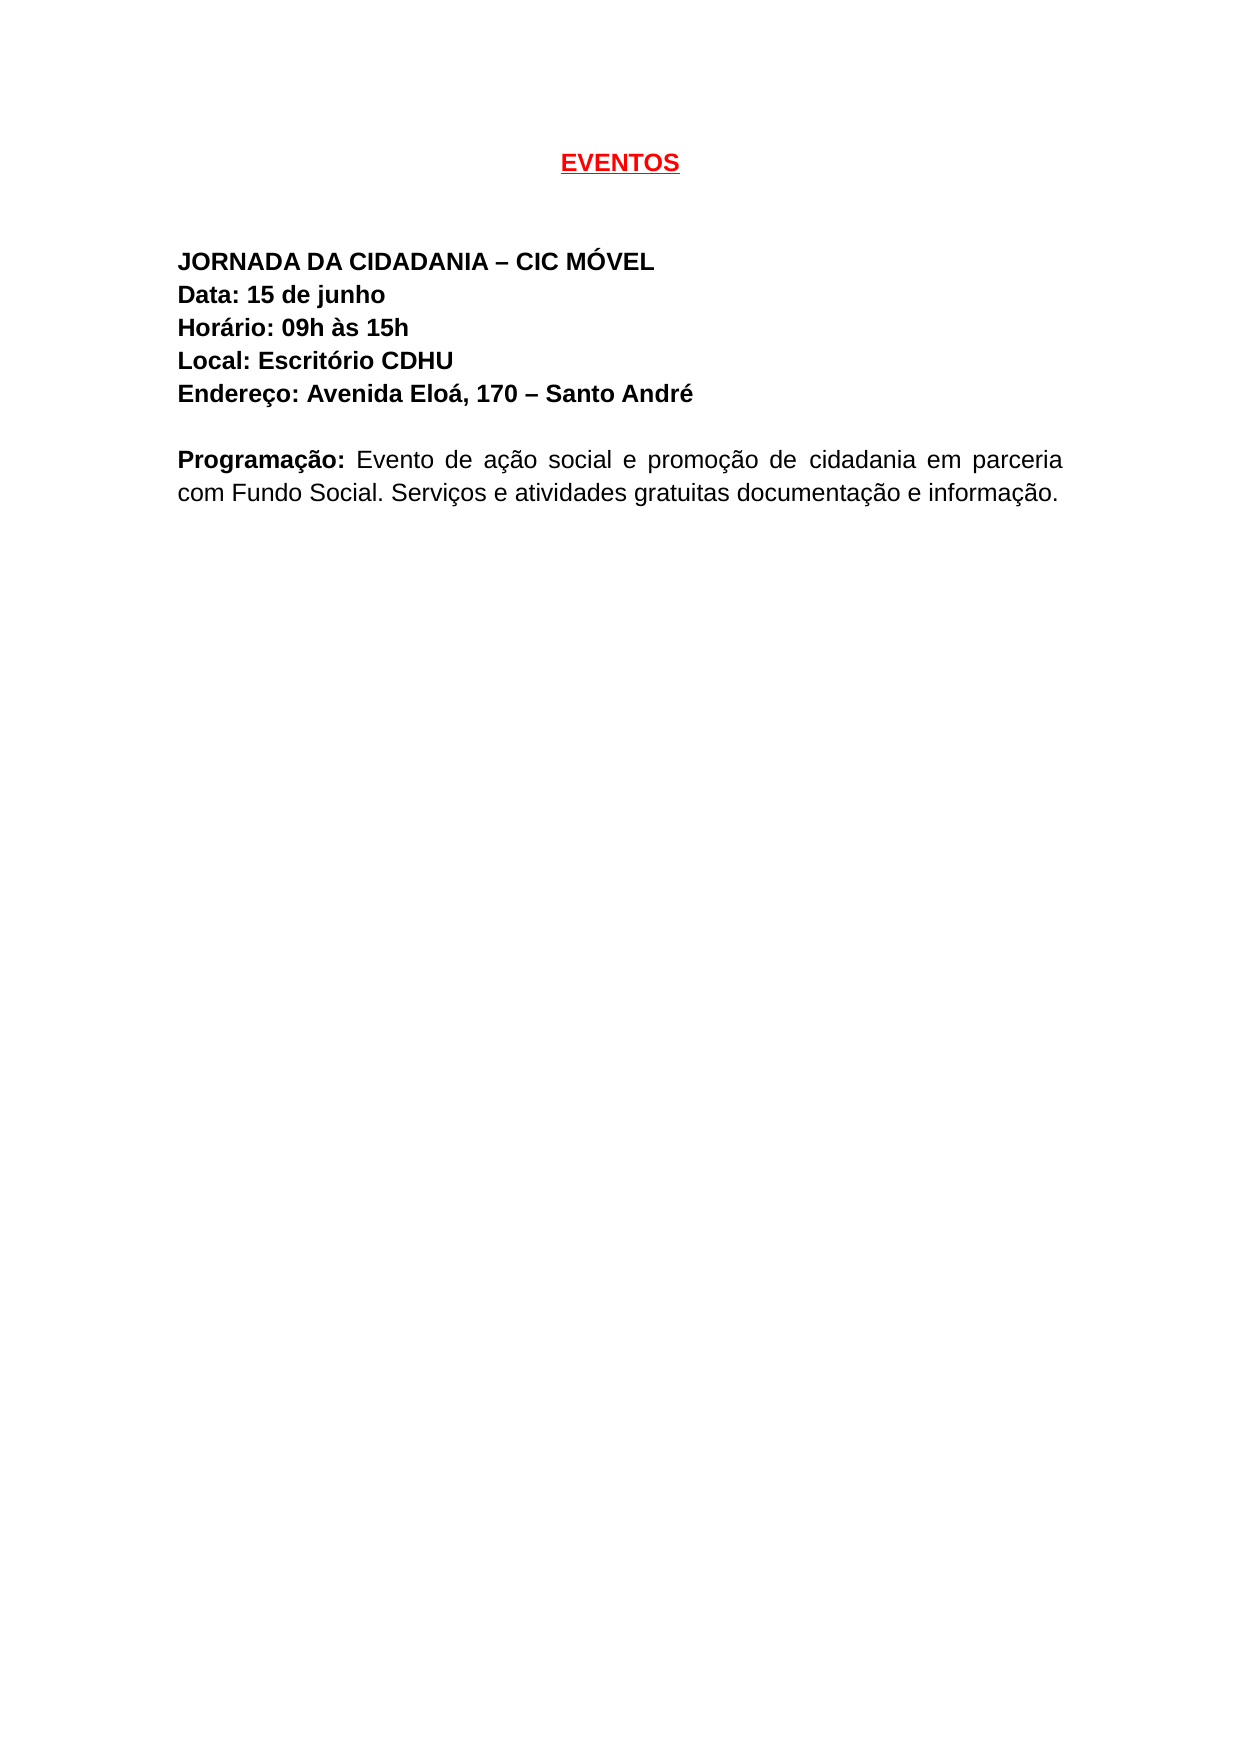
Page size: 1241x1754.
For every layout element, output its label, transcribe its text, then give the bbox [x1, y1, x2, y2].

text Data: 15 de junho [177, 280, 1063, 308]
text Programação: Evento de ação social e promoção de cidadania em parceria com Fundo Social. Serviços e atividades gratuitas documentação e informação. [177, 445, 1063, 507]
text Local: Escritório CDHU [177, 346, 1063, 374]
text EVENTOS [177, 148, 1063, 176]
text Endereço: Avenida Eloá, 170 – Santo André [306, 379, 1063, 407]
text Horário: 09h às 15h [177, 313, 1063, 341]
text JORNADA DA CIDADANIA – CIC MÓVEL [177, 247, 1063, 275]
